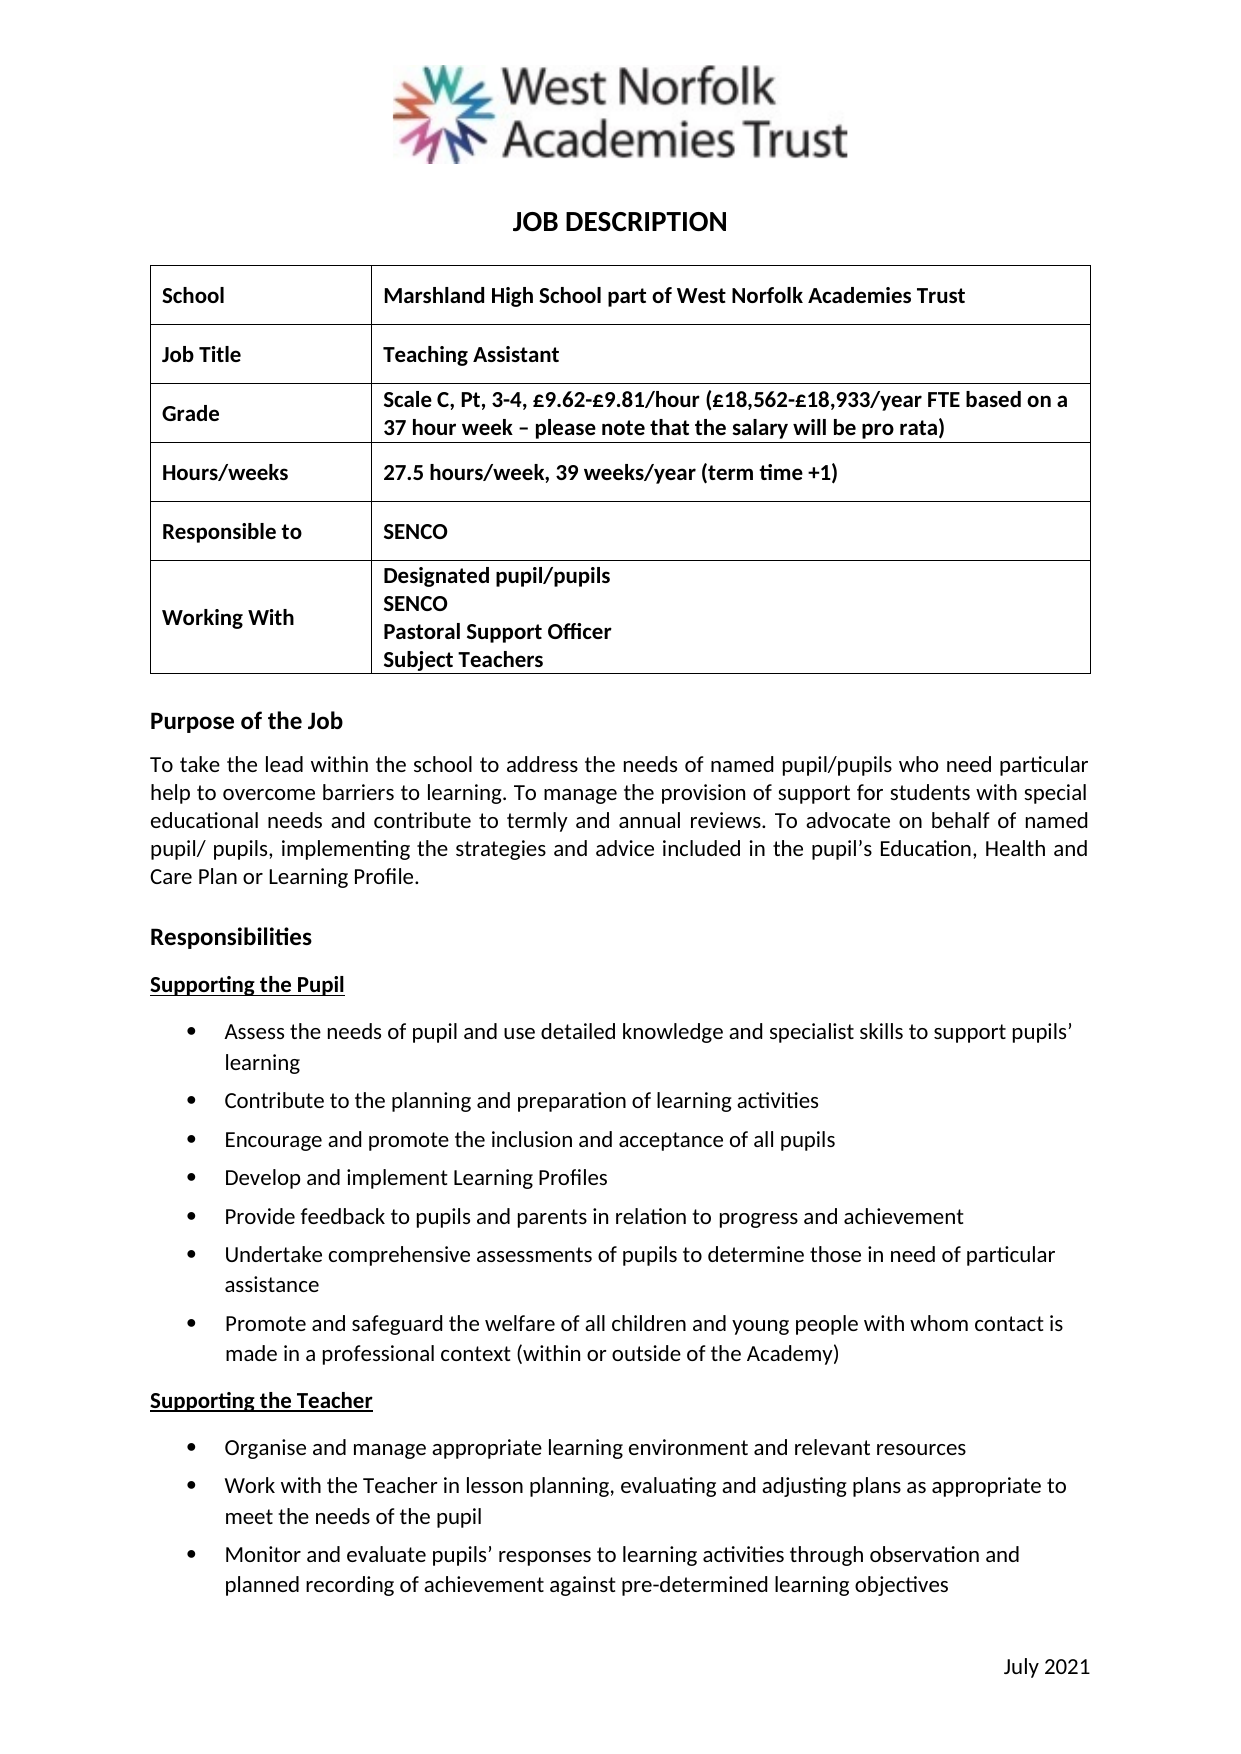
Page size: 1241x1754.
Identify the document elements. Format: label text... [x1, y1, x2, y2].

title Encourage and promote the inclusion and acceptance of all pupils [187, 1125, 1090, 1153]
table_cell Job Title [151, 325, 371, 383]
title Promote and safeguard the welfare of all children and young people with whom contact is made in a professional context (within or outside of the Academy) [187, 1309, 1090, 1367]
table_cell Hours/weeks [151, 443, 371, 501]
table_cell Scale C, Pt, 3-4, £9.62-£9.81/hour (£18,562-£18,933/year FTE based on a 37 hour week – please note that the salary will be pro rata) [372, 384, 1090, 442]
title Develop and implement Learning Profiles [187, 1163, 1090, 1191]
table_cell Teaching Assistant [372, 325, 1090, 383]
title Provide feedback to pupils and parents in relation to progress and achievement [187, 1202, 1090, 1230]
title Organise and manage appropriate learning environment and relevant resources [187, 1433, 1090, 1461]
table_header School [151, 266, 371, 324]
title Supporting the Teacher [150, 1386, 1090, 1414]
text Responsibilities [150, 921, 1090, 952]
picture [392, 65, 848, 164]
title Monitor and evaluate pupils’ responses to learning activities through observation and planned recording of achievement against pre-determined learning objectives [187, 1540, 1090, 1599]
title Work with the Teacher in lesson planning, evaluating and adjusting plans as appropriate to meet the needs of the pupil [187, 1472, 1090, 1530]
table_cell Designated pupil/pupils SENCO Pastoral Support Officer Subject Teachers [372, 561, 1090, 673]
table_header Marshland High School part of West Norfolk Academies Trust [372, 266, 1090, 324]
text Purpose of the Job [150, 705, 1090, 735]
table_cell 27.5 hours/week, 39 weeks/year (term time +1) [372, 443, 1090, 501]
title Assess the needs of pupil and use detailed knowledge and specialist skills to support pupils’ learning [187, 1017, 1090, 1076]
table_cell SENCO [372, 502, 1090, 560]
title Undertake comprehensive assessments of pupils to determine those in need of particular assistance [187, 1240, 1090, 1299]
title To take the lead within the school to address the needs of named pupil/pupils who need particular help to overcome barriers to learning. To manage the provision of support for students with special educational needs and contribute to termly and annual reviews. To advocate on behalf of named pupil/ pupils, implementing the strategies and advice included in the pupil’s Education, Health and Care Plan or Learning Profile. [150, 750, 1090, 891]
table_cell Working With [151, 561, 371, 673]
table_cell Responsible to [151, 502, 371, 560]
title Contribute to the planning and preparation of learning activities [187, 1086, 1090, 1114]
text JOB DESCRIPTION [150, 203, 1090, 239]
table_cell Grade [151, 384, 371, 442]
title Supporting the Pupil [150, 971, 1090, 999]
